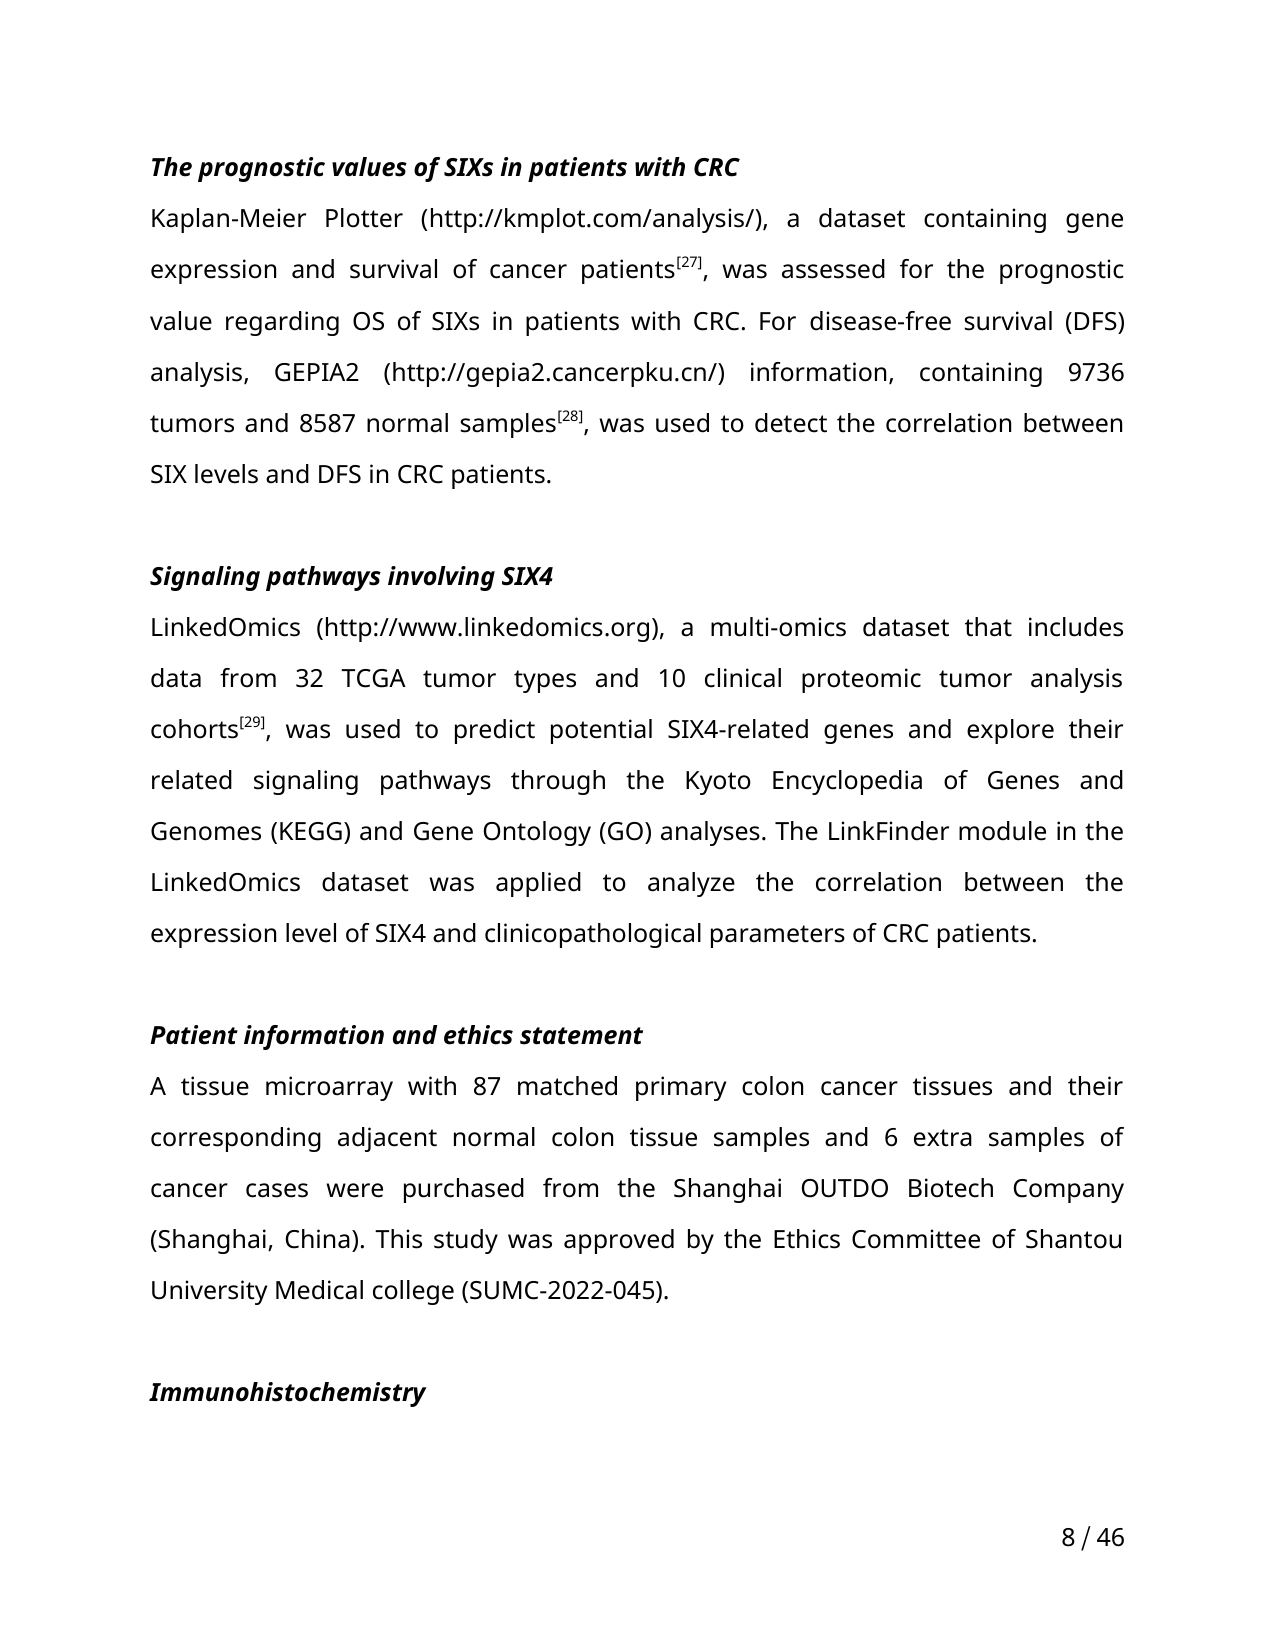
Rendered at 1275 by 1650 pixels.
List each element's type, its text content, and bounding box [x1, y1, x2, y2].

text Immunohistochemistry [150, 1375, 1125, 1409]
text Kaplan-Meier Plotter (http://kmplot.com/analysis/), a dataset containing gene expression and survival of cancer patients[27], was assessed for the prognostic value regarding OS of SIXs in patients with CRC. For disease-free survival (DFS) analysis, GEPIA2 (http://gepia2.cancerpku.cn/) information, containing 9736 tumors and 8587 normal samples[28], was used to detect the correlation between SIX levels and DFS in CRC patients. [150, 201, 1125, 490]
text The prognostic values of SIXs in patients with CRC [150, 150, 1125, 184]
text Signaling pathways involving SIX4 [150, 558, 1125, 592]
text A tissue microarray with 87 matched primary colon cancer tissues and their corresponding adjacent normal colon tissue samples and 6 extra samples of cancer cases were purchased from the Shanghai OUTDO Biotech Company (Shanghai, China). This study was approved by the Ethics Committee of Shantou University Medical college (SUMC-2022-045). [150, 1069, 1125, 1307]
text Patient information and ethics statement [150, 1018, 1125, 1052]
text LinkedOmics (http://www.linkedomics.org), a multi-omics dataset that includes data from 32 TCGA tumor types and 10 clinical proteomic tumor analysis cohorts[29], was used to predict potential SIX4-related genes and explore their related signaling pathways through the Kyoto Encyclopedia of Genes and Genomes (KEGG) and Gene Ontology (GO) analyses. The LinkFinder module in the LinkedOmics dataset was applied to analyze the correlation between the expression level of SIX4 and clinicopathological parameters of CRC patients. [150, 609, 1125, 950]
